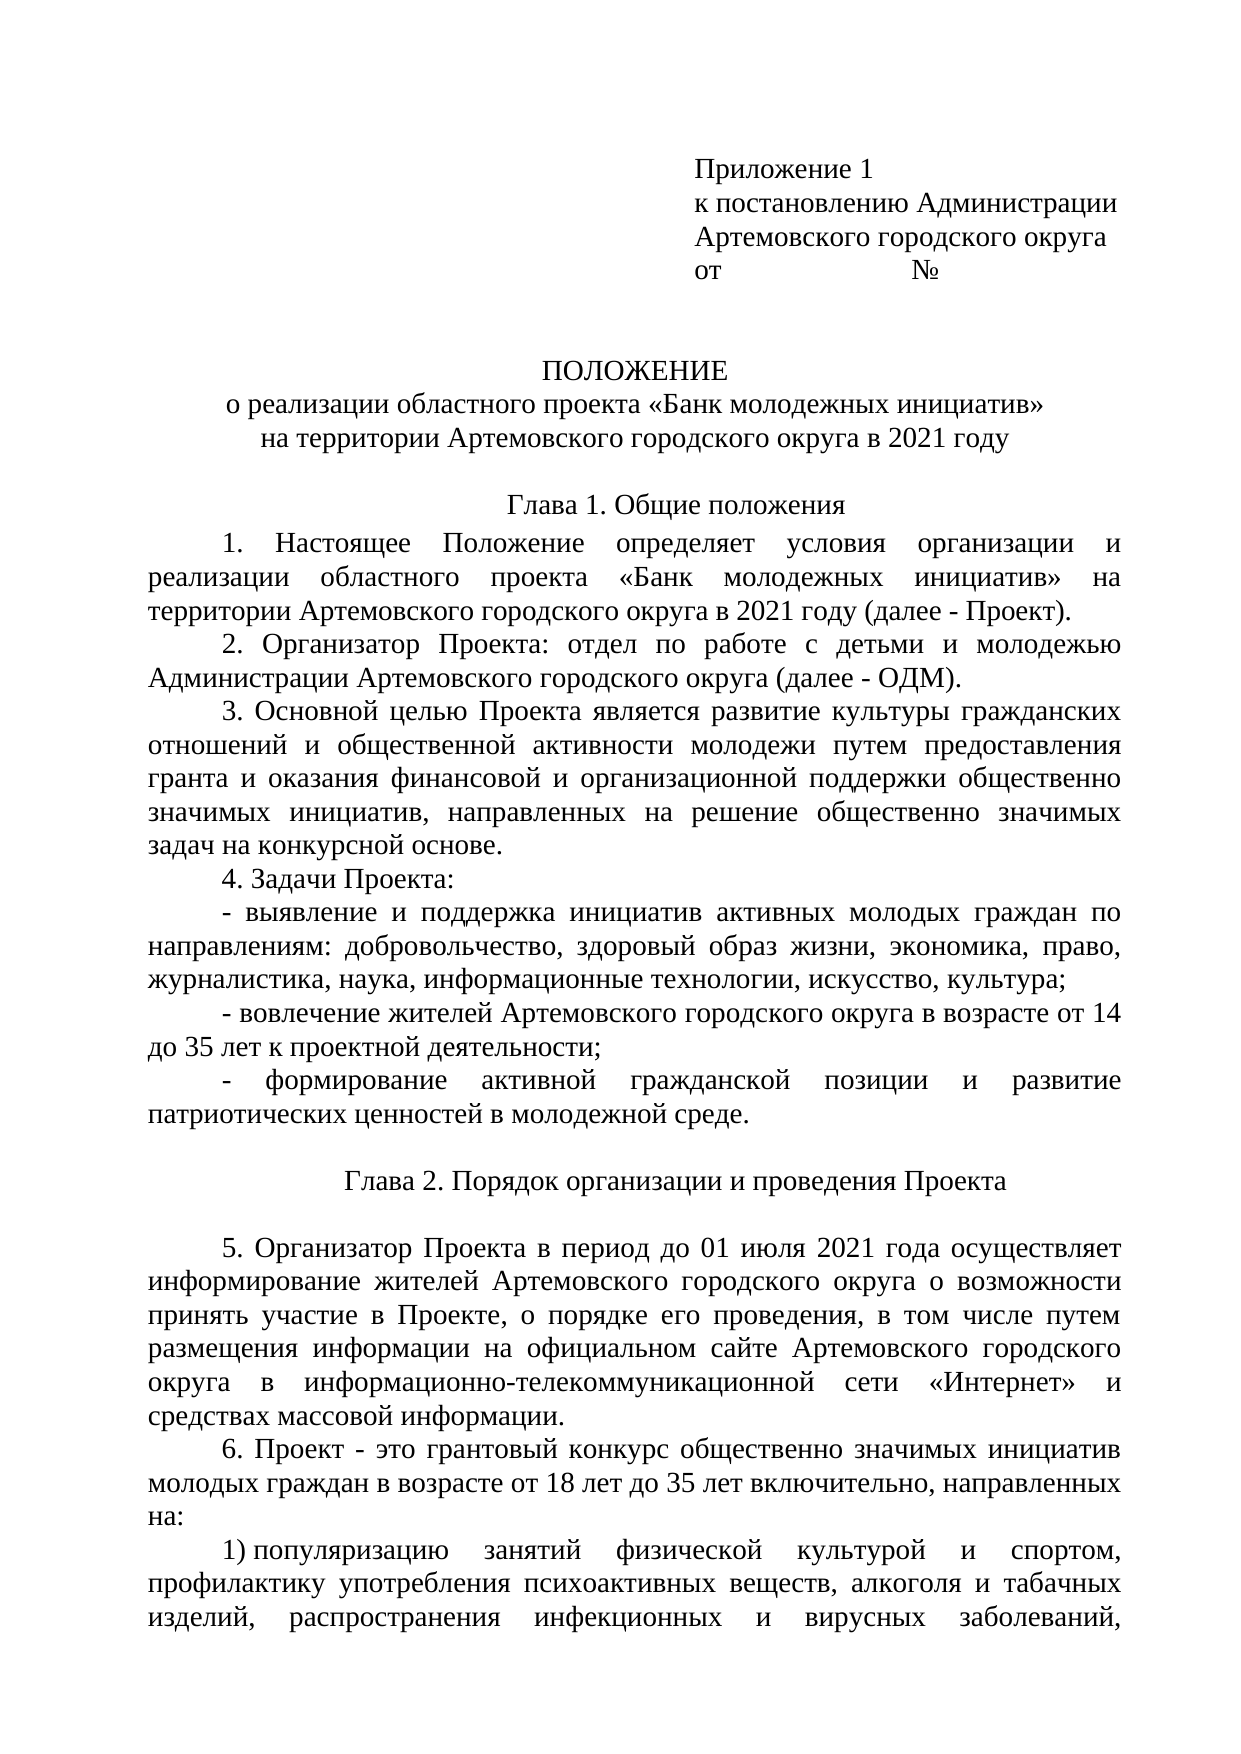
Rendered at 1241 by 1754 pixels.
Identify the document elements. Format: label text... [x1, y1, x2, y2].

text Глава 1. Общие положения [223, 487, 1122, 521]
text 2. Организатор Проекта: отдел по работе с детьми и молодежью Администрации Артемовского городского округа (далее - ОДМ). [148, 626, 1122, 693]
text о реализации областного проекта «Банк молодежных инициатив» [148, 386, 1122, 420]
text Глава 2. Порядок организации и проведения Проекта [148, 1163, 1122, 1196]
text - выявление и поддержка инициатив активных молодых граждан по направлениям: добровольчество, здоровый образ жизни, экономика, право, журналистика, наука, информационные технологии, искусство, культура; [148, 894, 1122, 995]
text Приложение 1 [694, 152, 1122, 185]
text 6. Проект - это грантовый конкурс общественно значимых инициатив молодых граждан в возрасте от 18 лет до 35 лет включительно, направленных на: [148, 1431, 1122, 1532]
text от № [694, 252, 1122, 286]
text на территории Артемовского городского округа в 2021 году [148, 420, 1122, 453]
text 5. Организатор Проекта в период до 01 июля 2021 года осуществляет информирование жителей Артемовского городского округа о возможности принять участие в Проекте, о порядке его проведения, в том числе путем размещения информации на официальном сайте Артемовского городского округа в информационно-телекоммуникационной сети «Интернет» и средствах массовой информации. [148, 1230, 1122, 1431]
text 4. Задачи Проекта: [148, 861, 1122, 894]
text - формирование активной гражданской позиции и развитие патриотических ценностей в молодежной среде. [148, 1062, 1122, 1129]
text к постановлению Администрации Артемовского городского округа [694, 185, 1122, 252]
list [148, 1532, 1122, 1632]
text ПОЛОЖЕНИЕ [148, 353, 1122, 386]
text 1. Настоящее Положение определяет условия организации и реализации областного проекта «Банк молодежных инициатив» на территории Артемовского городского округа в 2021 году (далее - Проект). [148, 526, 1122, 626]
text 3. Основной целью Проекта является развитие культуры гражданских отношений и общественной активности молодежи путем предоставления гранта и оказания финансовой и организационной поддержки общественно значимых инициатив, направленных на решение общественно значимых задач на конкурсной основе. [148, 693, 1122, 861]
text - вовлечение жителей Артемовского городского округа в возрасте от 14 до 35 лет к проектной деятельности; [148, 995, 1122, 1062]
